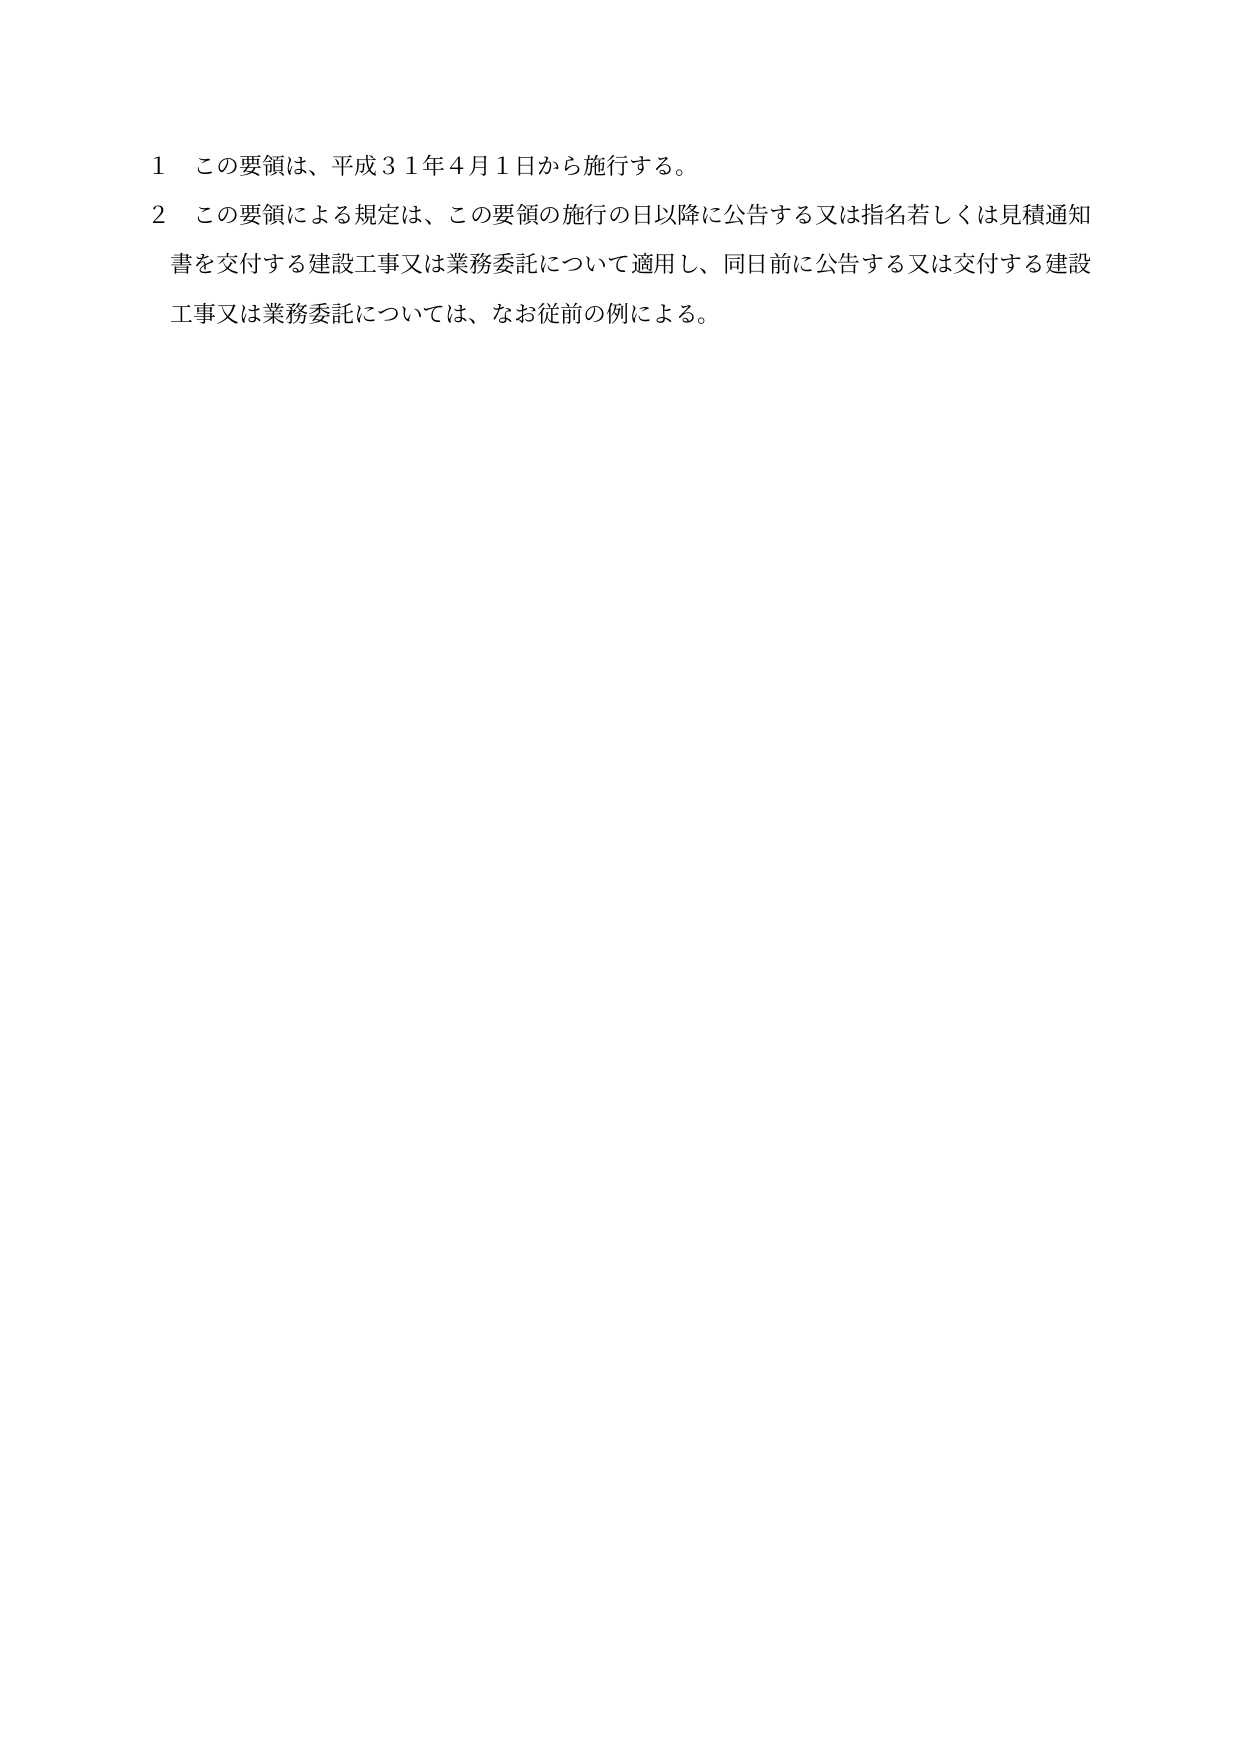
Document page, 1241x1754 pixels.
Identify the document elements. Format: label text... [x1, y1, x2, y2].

text ２ この要領による規定は、この要領の施行の日以降に公告する又は指名若しくは見積通知書を交付する建設工事又は業務委託について適用し、同日前に公告する又は交付する建設工事又は業務委託については、なお従前の例による。 [148, 197, 1092, 329]
text １ この要領は、平成３１年４月１日から施行する。 [148, 148, 1092, 181]
